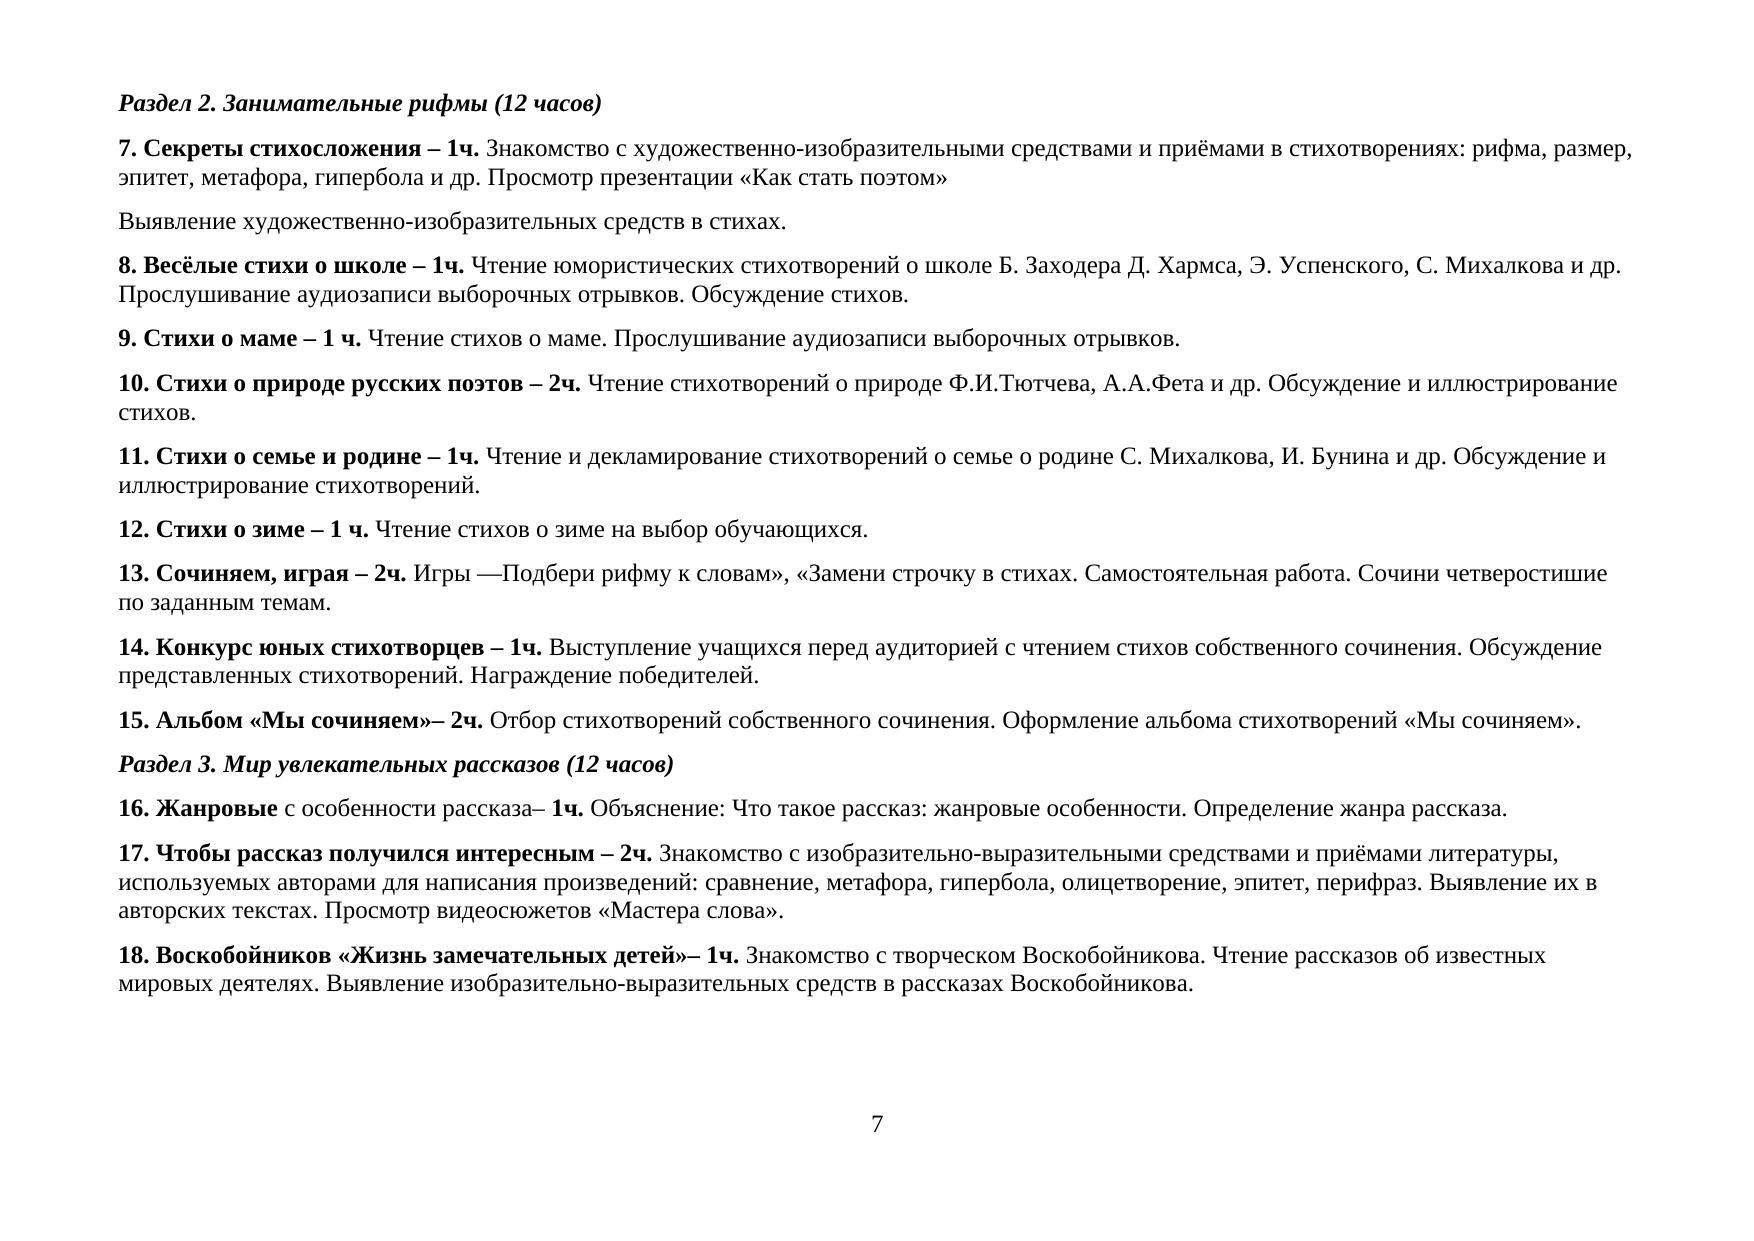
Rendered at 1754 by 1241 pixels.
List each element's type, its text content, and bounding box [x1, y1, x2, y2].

text Раздел 3. Мир увлекательных рассказов (12 часов) [118, 749, 1636, 778]
text 10. Стихи о природе русских поэтов – 2ч. Чтение стихотворений о природе Ф.И.Тютчева, А.А.Фета и др. Обсуждение и иллюстрирование стихов. [118, 368, 1636, 425]
text 16. Жанровые с особенности рассказа– 1ч. Объяснение: Что такое рассказ: жанровые особенности. Определение жанра рассказа. [118, 793, 1636, 822]
text 17. Чтобы рассказ получился интересным – 2ч. Знакомство с изобразительно-выразительными средствами и приёмами литературы, используемых авторами для написания произведений: сравнение, метафора, гипербола, олицетворение, эпитет, перифраз. Выявление их в авторских текстах. Просмотр видеосюжетов «Мастера слова». [118, 838, 1636, 924]
text 7. Секреты стихосложения – 1ч. Знакомство с художественно-изобразительными средствами и приёмами в стихотворениях: рифма, размер, эпитет, метафора, гипербола и др. Просмотр презентации «Как стать поэтом» [118, 133, 1636, 190]
text 18. Воскобойников «Жизнь замечательных детей»– 1ч. Знакомство с творческом Воскобойникова. Чтение рассказов об известных мировых деятелях. Выявление изобразительно-выразительных средств в рассказах Воскобойникова. [118, 940, 1636, 997]
text 14. Конкурс юных стихотворцев – 1ч. Выступление учащихся перед аудиторией с чтением стихов собственного сочинения. Обсуждение представленных стихотворений. Награждение победителей. [118, 632, 1636, 689]
text 8. Весёлые стихи о школе – 1ч. Чтение юмористических стихотворений о школе Б. Заходера Д. Хармса, Э. Успенского, С. Михалкова и др. Прослушивание аудиозаписи выборочных отрывков. Обсуждение стихов. [118, 250, 1636, 308]
text Раздел 2. Занимательные рифмы (12 часов) [118, 88, 1636, 117]
text 11. Стихи о семье и родине – 1ч. Чтение и декламирование стихотворений о семье о родине С. Михалкова, И. Бунина и др. Обсуждение и иллюстрирование стихотворений. [118, 441, 1636, 498]
text 13. Сочиняем, играя – 2ч. Игры ―Подбери рифму к словам», «Замени строчку в стихах. Самостоятельная работа. Сочини четверостишие по заданным темам. [118, 558, 1636, 616]
text Выявление художественно-изобразительных средств в стихах. [118, 206, 1636, 235]
text 12. Стихи о зиме – 1 ч. Чтение стихов о зиме на выбор обучающихся. [118, 514, 1636, 543]
text 9. Стихи о маме – 1 ч. Чтение стихов о маме. Прослушивание аудиозаписи выборочных отрывков. [118, 323, 1636, 352]
text 15. Альбом «Мы сочиняем»– 2ч. Отбор стихотворений собственного сочинения. Оформление альбома стихотворений «Мы сочиняем». [118, 705, 1636, 733]
